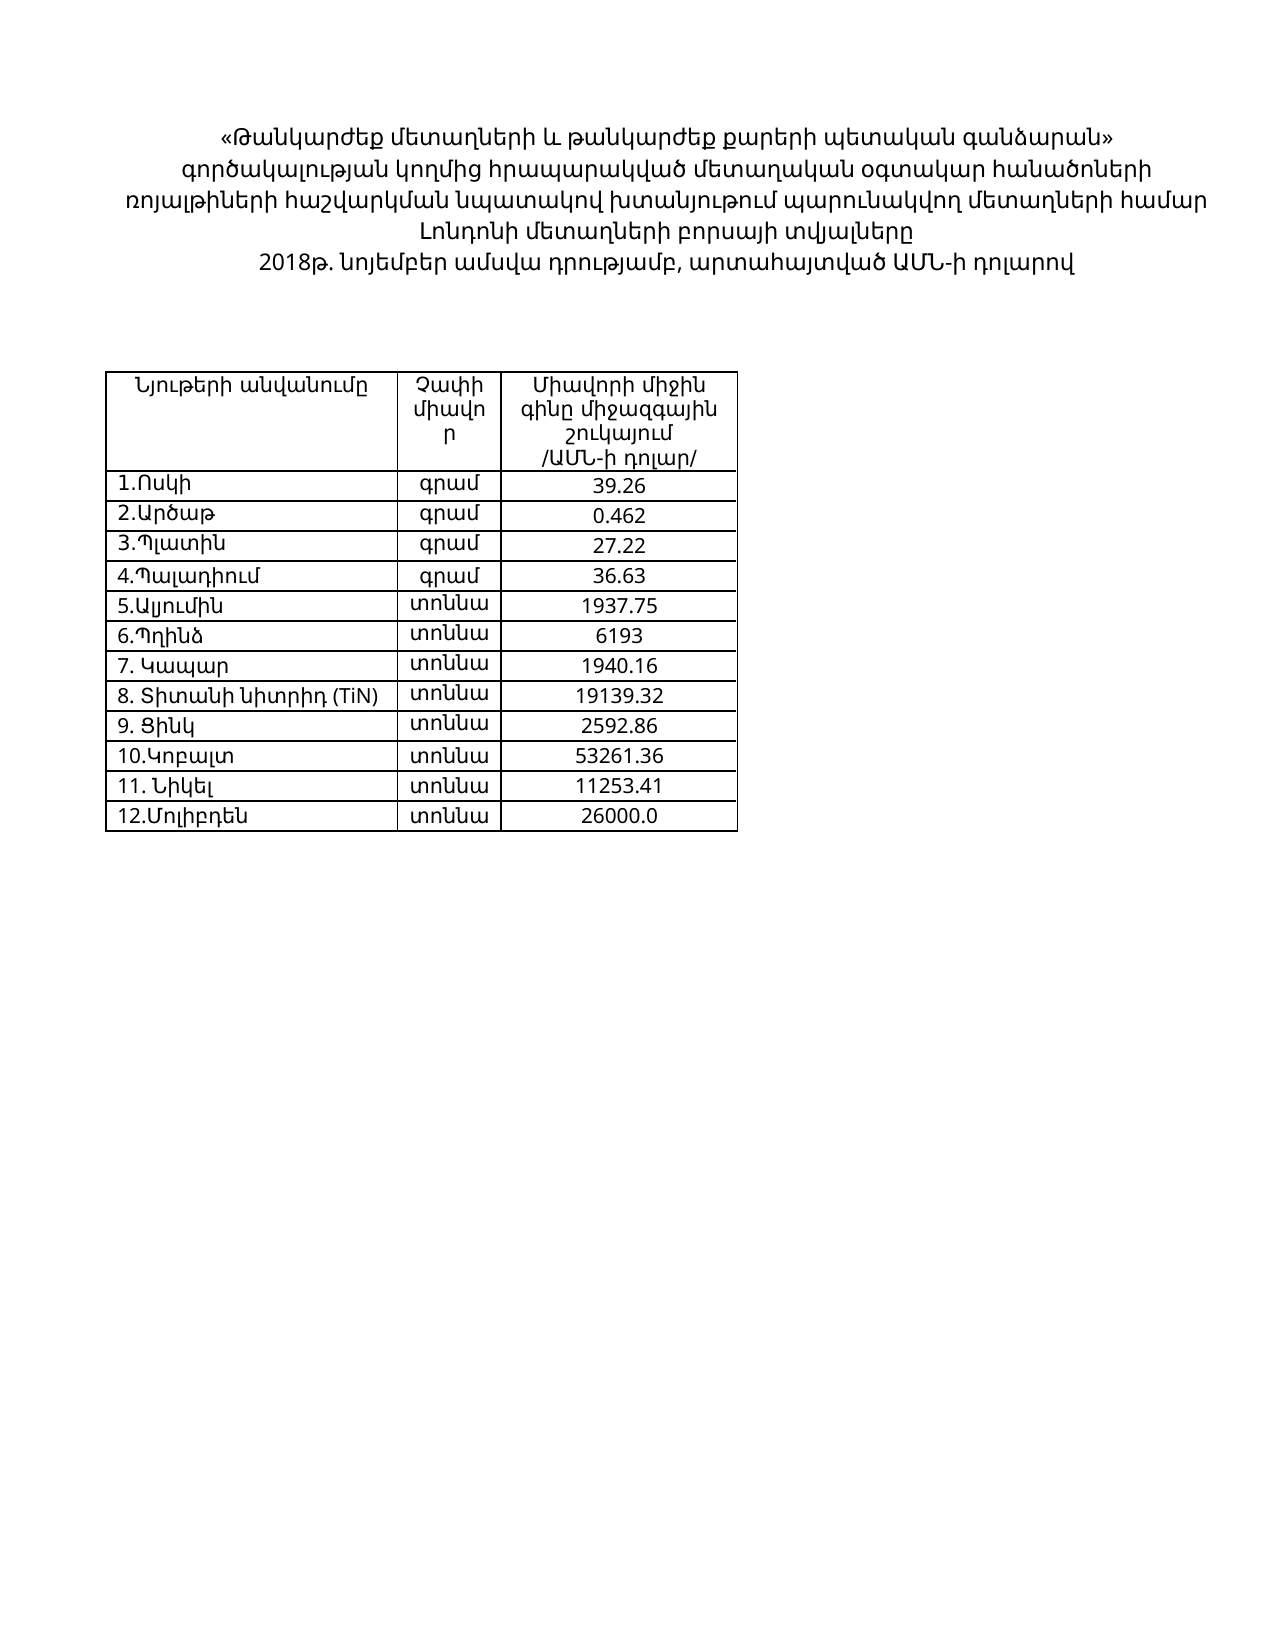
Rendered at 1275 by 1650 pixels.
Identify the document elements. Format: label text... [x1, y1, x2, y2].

table_cell գրամ [398, 532, 500, 560]
table_cell 11253.41 [502, 770, 737, 800]
table_cell 26000.0 [502, 800, 737, 830]
table_cell տոննա [398, 802, 500, 830]
table_cell գրամ [398, 472, 500, 500]
text «Թանկարժեք մետաղների և թանկարժեք քարերի պետական գանձարան» գործակալության կողմից հրապարակված մետաղական օգտակար հանածոների ռոյալթիների հաշվարկման նպատակով խտանյութում պարունակվող մետաղների համար Լոնդոնի մետաղների բորսայի տվյալները [117, 121, 1216, 246]
table_cell 19139.32 [502, 680, 737, 710]
table_cell տոննա [398, 742, 500, 770]
table_cell 2.Արծաթ [107, 502, 397, 530]
table_cell տոննա [398, 652, 500, 680]
table_cell գրամ [398, 502, 500, 530]
table_cell տոննա [398, 682, 500, 710]
table_cell 4.Պալադիում [107, 562, 397, 590]
table_header Միավորի միջին գինը միջազգային շուկայում /ԱՄՆ-ի դոլար/ [502, 373, 737, 470]
table_cell 9. Ցինկ [107, 712, 397, 740]
table_header Չափի միավոր [398, 373, 500, 470]
text 2018թ. նոյեմբեր ամսվա դրությամբ, արտահայտված ԱՄՆ-ի դոլարով [117, 246, 1216, 277]
table_cell 53261.36 [502, 740, 737, 770]
table_cell 27.22 [502, 530, 737, 560]
table_cell 10.Կոբալտ [107, 742, 397, 770]
table_header Նյութերի անվանումը [107, 373, 397, 470]
table_cell 12.Մոլիբդեն [107, 802, 397, 830]
table_cell 0.462 [502, 500, 737, 530]
table_cell գրամ [398, 562, 500, 590]
table_cell 6193 [502, 620, 737, 650]
table_cell 1.Ոսկի [107, 472, 397, 500]
table_cell 2592.86 [502, 710, 737, 740]
table_cell տոննա [398, 712, 500, 740]
table_cell 1940.16 [502, 650, 737, 680]
table_cell տոննա [398, 772, 500, 800]
table_cell 11. Նիկել [107, 772, 397, 800]
table_cell 8. Տիտանի նիտրիդ (TiN) [107, 682, 397, 710]
table_cell տոննա [398, 622, 500, 650]
table_cell 6.Պղինձ [107, 622, 397, 650]
table_cell 5.Ալյումին [107, 592, 397, 620]
table_cell 36.63 [502, 560, 737, 590]
table_cell տոննա [398, 592, 500, 620]
table_cell 7. Կապար [107, 652, 397, 680]
table_cell 3.Պլատին [107, 532, 397, 560]
table_cell 39.26 [502, 470, 737, 500]
table_cell 1937.75 [502, 590, 737, 620]
